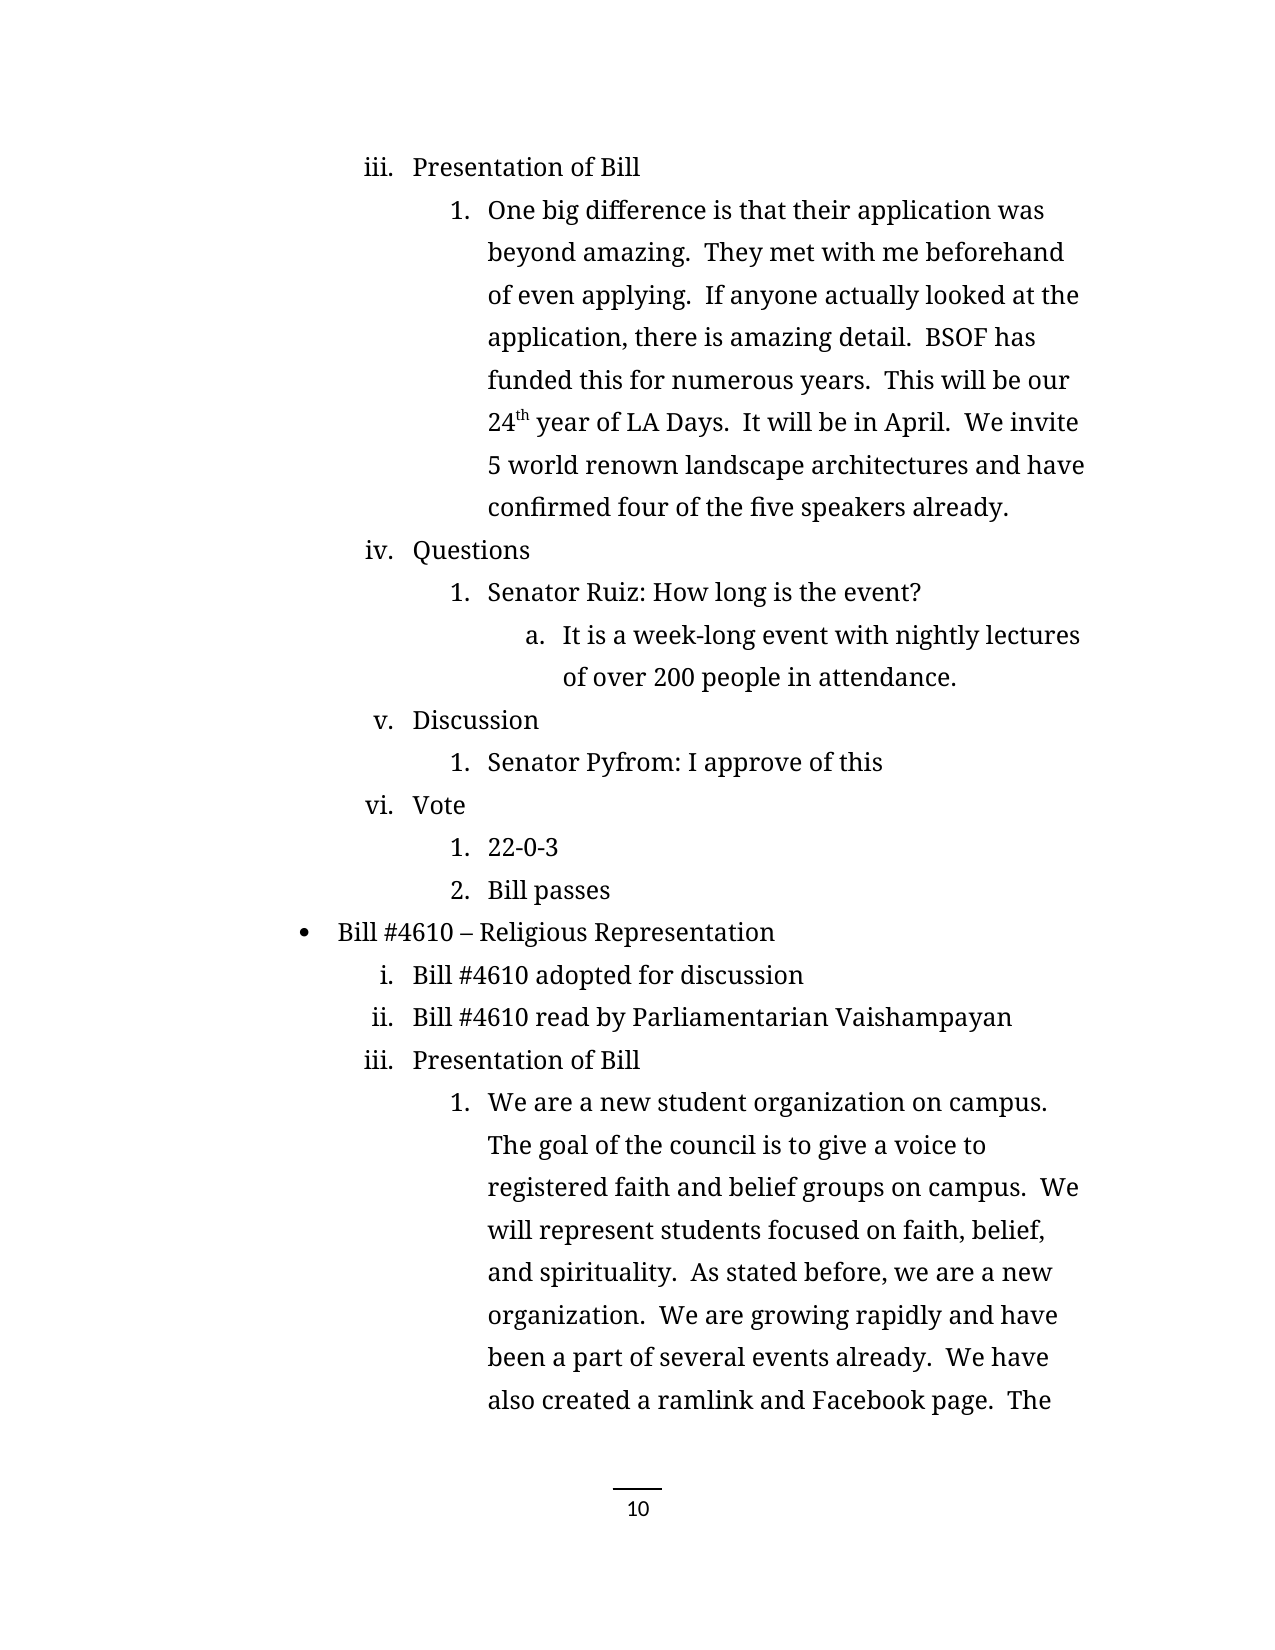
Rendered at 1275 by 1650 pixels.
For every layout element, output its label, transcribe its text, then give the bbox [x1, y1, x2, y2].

list Bill #4610 – Religious Representation [300, 915, 1087, 949]
list Bill #4610 read by Parliamentarian Vaishampayan [394, 1000, 1087, 1034]
list Senator Ruiz: How long is the event? [450, 575, 1087, 609]
list Presentation of Bill [394, 1042, 1087, 1077]
list 22-0-3 [450, 830, 1087, 864]
list Discussion [394, 702, 1087, 737]
list Questions [394, 532, 1087, 567]
list It is a week-long event with nightly lectures of over 200 people in attendance. [525, 617, 1087, 694]
list Vote [394, 787, 1087, 822]
list Bill #4610 adopted for discussion [394, 957, 1087, 992]
list Bill passes [450, 872, 1087, 907]
list Senator Pyfrom: I approve of this [450, 745, 1087, 779]
list Presentation of Bill [394, 150, 1087, 184]
list One big difference is that their application was beyond amazing. They met with me beforehand of even applying. If anyone actually looked at the application, there is amazing detail. BSOF has funded this for numerous years. This will be our 24th year of LA Days. It will be in April. We invite 5 world renown landscape architectures and have confirmed four of the five speakers already. [450, 192, 1087, 524]
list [450, 1085, 1087, 1417]
